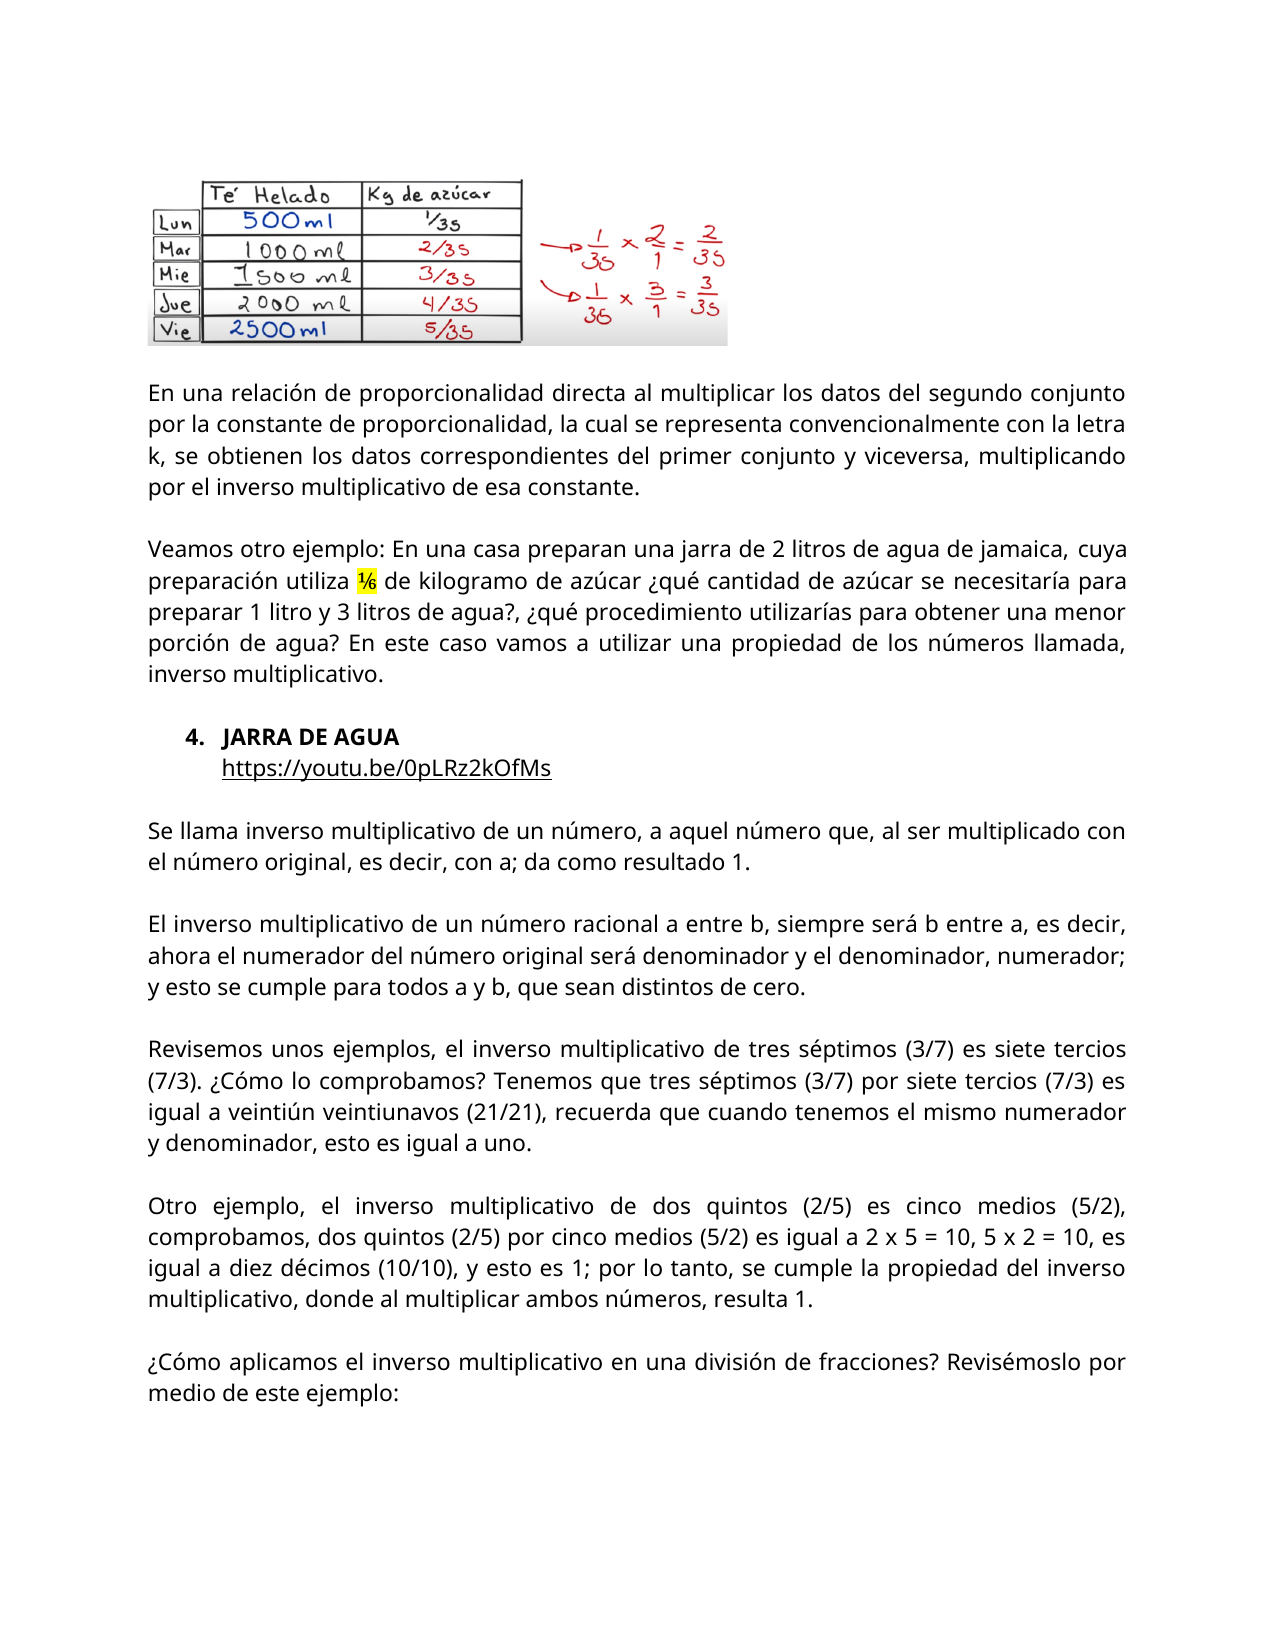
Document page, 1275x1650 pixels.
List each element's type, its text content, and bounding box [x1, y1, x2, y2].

text ¿Cómo aplicamos el inverso multiplicativo en una división de fracciones? Revisémoslo por medio de este ejemplo: [148, 1346, 1127, 1408]
list JARRA DE AGUA [185, 721, 1127, 752]
text En una relación de proporcionalidad directa al multiplicar los datos del segundo conjunto por la constante de proporcionalidad, la cual se representa convencionalmente con la letra k, se obtienen los datos correspondientes del primer conjunto y viceversa, multiplicando por el inverso multiplicativo de esa constante. [148, 377, 1127, 502]
text Revisemos unos ejemplos, el inverso multiplicativo de tres séptimos (3/7) es siete tercios (7/3). ¿Cómo lo comprobamos? Tenemos que tres séptimos (3/7) por siete tercios (7/3) es igual a veintiún veintiunavos (21/21), recuerda que cuando tenemos el mismo numerador y denominador, esto es igual a uno. [148, 1033, 1127, 1158]
text El inverso multiplicativo de un número racional a entre b, siempre será b entre a, es decir, ahora el numerador del número original será denominador y el denominador, numerador; y esto se cumple para todos a y b, que sean distintos de cero. [148, 908, 1127, 1002]
text Veamos otro ejemplo: En una casa preparan una jarra de 2 litros de agua de jamaica, cuya preparación utiliza ⅙ de kilogramo de azúcar ¿qué cantidad de azúcar se necesitaría para preparar 1 litro y 3 litros de agua?, ¿qué procedimiento utilizarías para obtener una menor porción de agua? En este caso vamos a utilizar una propiedad de los números llamada, inverso multiplicativo. [148, 533, 1127, 689]
text Otro ejemplo, el inverso multiplicativo de dos quintos (2/5) es cinco medios (5/2), comprobamos, dos quintos (2/5) por cinco medios (5/2) es igual a 2 x 5 = 10, 5 x 2 = 10, es igual a diez décimos (10/10), y esto es 1; por lo tanto, se cumple la propiedad del inverso multiplicativo, donde al multiplicar ambos números, resulta 1. [148, 1189, 1127, 1314]
text Se llama inverso multiplicativo de un número, a aquel número que, al ser multiplicado con el número original, es decir, con a; da como resultado 1. [148, 814, 1127, 877]
picture [147, 177, 728, 346]
list https://youtu.be/0pLRz2kOfMs [221, 752, 1127, 783]
